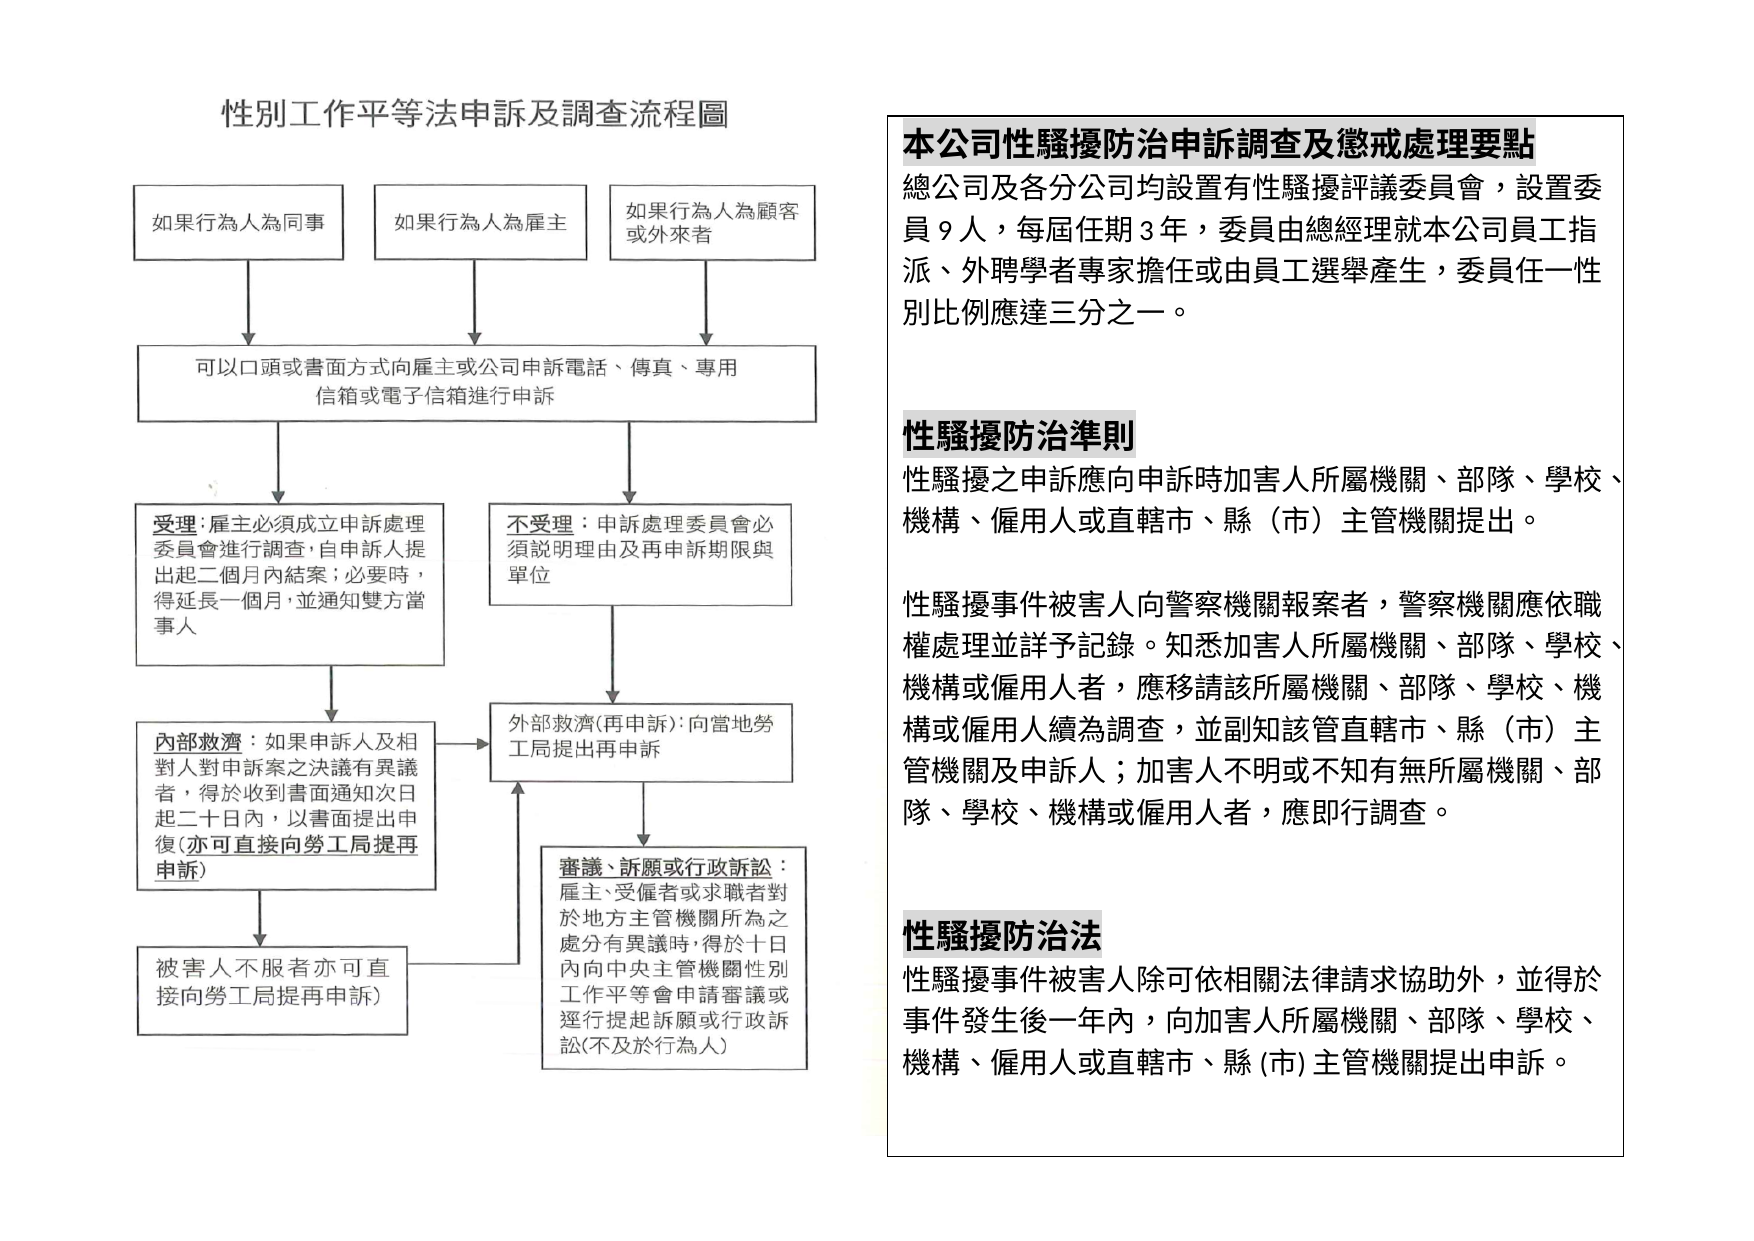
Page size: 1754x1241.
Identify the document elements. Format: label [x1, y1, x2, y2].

picture [60, 55, 913, 1136]
